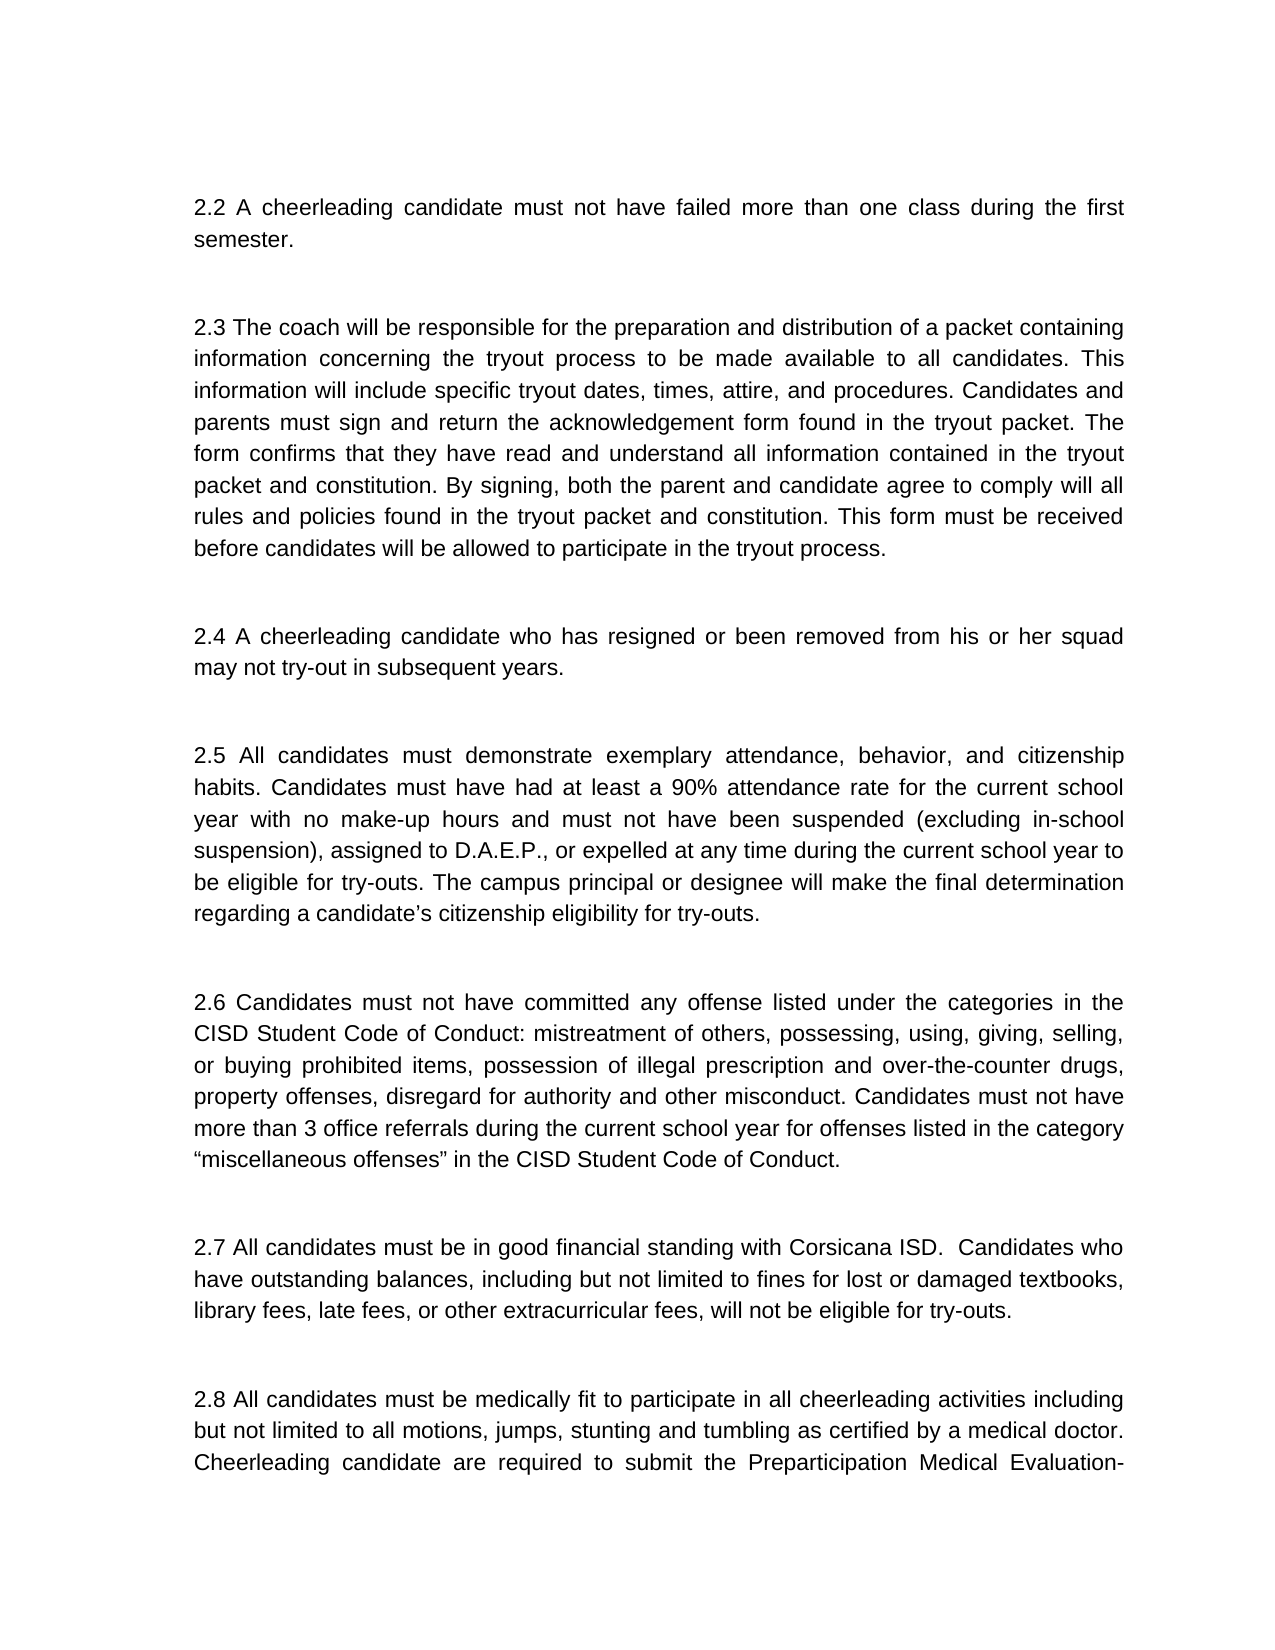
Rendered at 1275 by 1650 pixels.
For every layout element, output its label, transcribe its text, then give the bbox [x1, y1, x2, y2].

text 2.2 A cheerleading candidate must not have failed more than one class during the first semester. [194, 194, 1125, 264]
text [194, 1386, 1125, 1488]
text 2.3 The coach will be responsible for the preparation and distribution of a packet containing information concerning the tryout process to be made available to all candidates. This information will include specific tryout dates, times, attire, and procedures. Candidates and parents must sign and return the acknowledgement form found in the tryout packet. The form confirms that they have read and understand all information contained in the tryout packet and constitution. By signing, both the parent and candidate agree to comply will all rules and policies found in the tryout packet and constitution. This form must be received before candidates will be allowed to participate in the tryout process. [194, 314, 1125, 573]
text 2.4 A cheerleading candidate who has resigned or been removed from his or her squad may not try-out in subsequent years. [194, 623, 1125, 693]
text 2.7 All candidates must be in good financial standing with Corsicana ISD. Candidates who have outstanding balances, including but not limited to fines for lost or damaged textbooks, library fees, late fees, or other extracurricular fees, will not be eligible for try-outs. [194, 1234, 1125, 1336]
text 2.6 Candidates must not have committed any offense listed under the categories in the CISD Student Code of Conduct: mistreatment of others, possessing, using, giving, selling, or buying prohibited items, possession of illegal prescription and over-the-counter drugs, property offenses, disregard for authority and other misconduct. Candidates must not have more than 3 office referrals during the current school year for offenses listed in the category “miscellaneous offenses” in the CISD Student Code of Conduct. [194, 988, 1125, 1185]
text 2.5 All candidates must demonstrate exemplary attendance, behavior, and citizenship habits. Candidates must have had at least a 90% attendance rate for the current school year with no make-up hours and must not have been suspended (excluding in-school suspension), assigned to D.A.E.P., or expelled at any time during the current school year to be eligible for try-outs. The campus principal or designee will make the final determination regarding a candidate’s citizenship eligibility for try-outs. [194, 742, 1125, 939]
